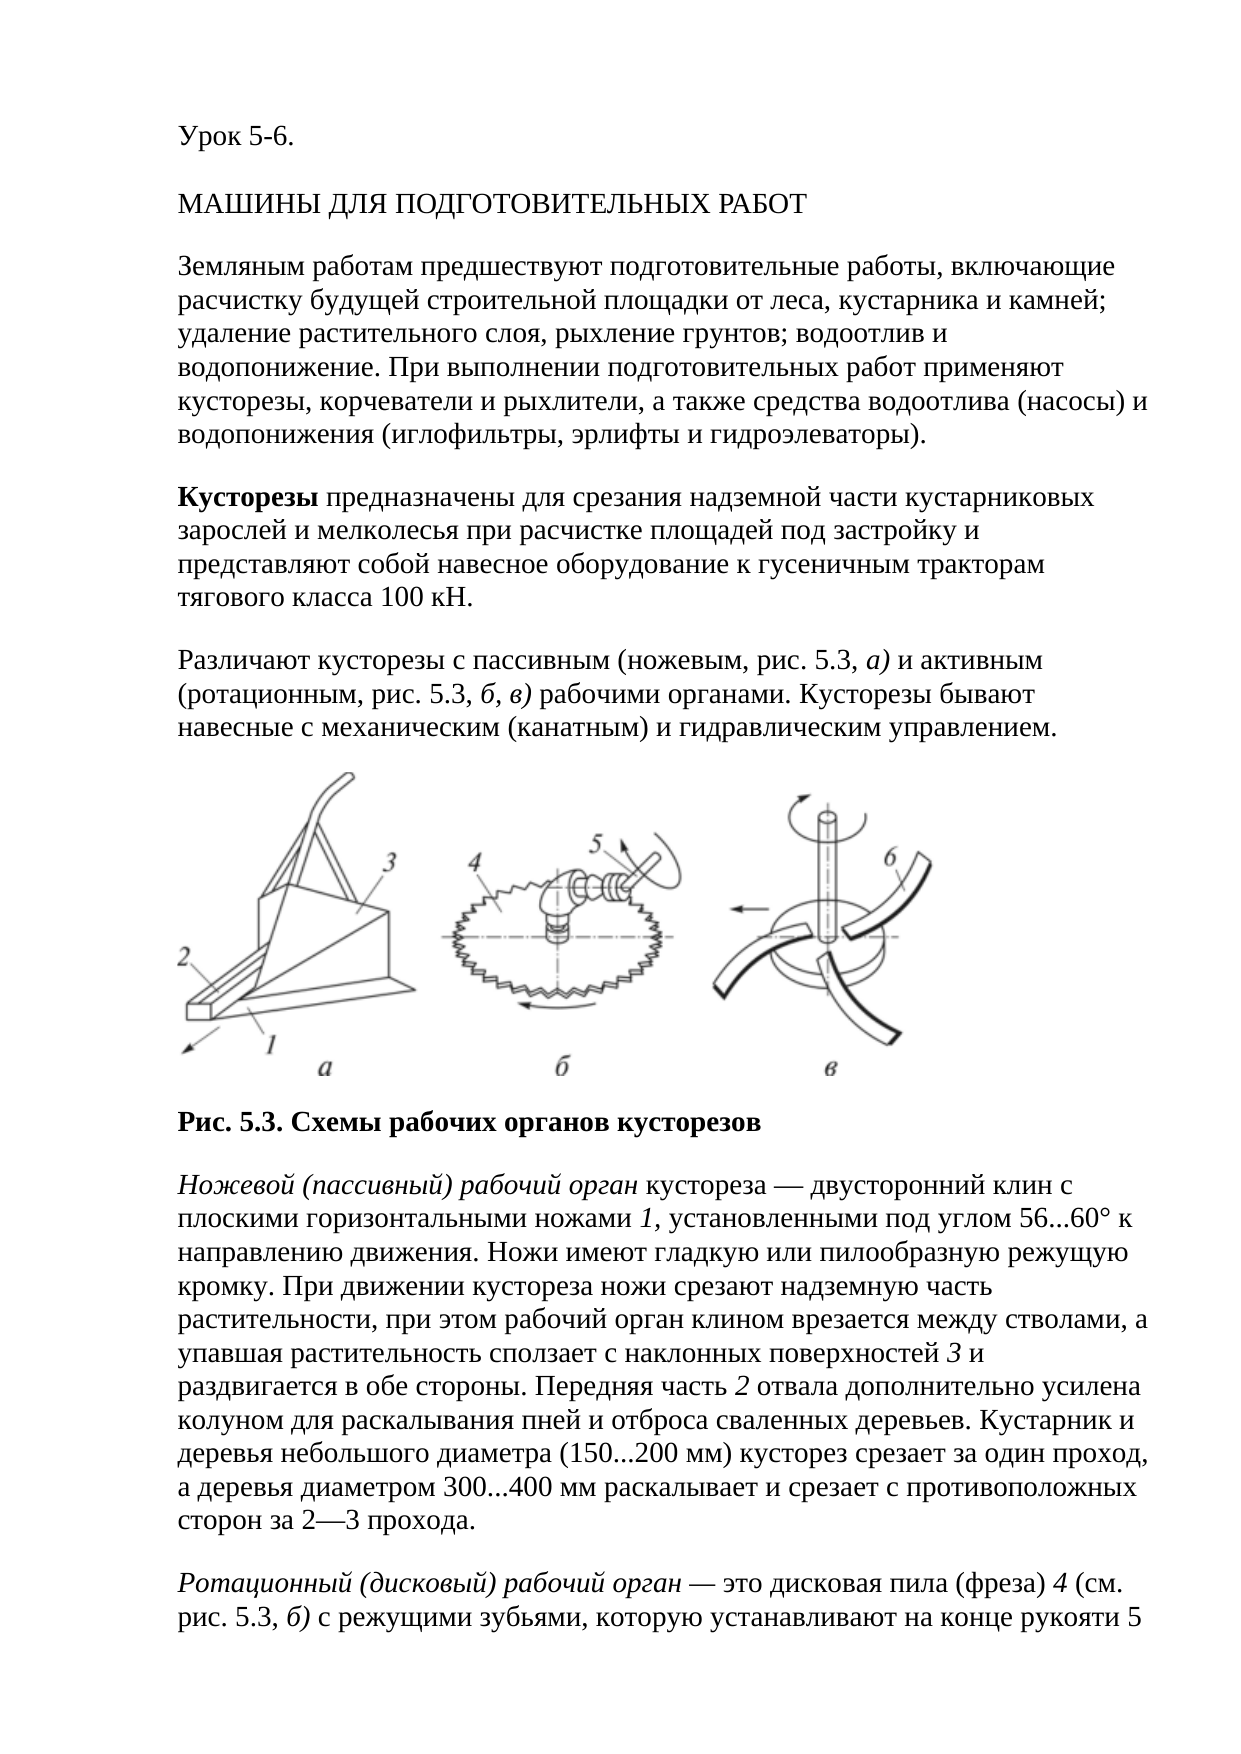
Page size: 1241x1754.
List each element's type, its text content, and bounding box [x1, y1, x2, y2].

text Земляным работам предшествуют подготовительные работы, включающие расчистку будущей строительной площадки от леса, кустарника и камней; удаление растительного слоя, рыхление грунтов; водоотлив и водопонижение. При выполнении подготовительных работ применяют кусторезы, корчеватели и рыхлители, а также средства водоотлива (насосы) и водопонижения (иглофильтры, эрлифты и гидроэлеваторы). [177, 248, 1152, 450]
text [177, 1565, 1152, 1632]
text Урок 5-6. [177, 118, 1152, 152]
text Рис. 5.3. Схемы рабочих органов кусторезов [177, 1104, 1152, 1138]
picture [177, 772, 949, 1076]
text МАШИНЫ ДЛЯ ПОДГОТОВИТЕЛЬНЫХ РАБОТ [177, 186, 1152, 219]
text Различают кусторезы с пассивным (ножевым, рис. 5.3, а) и активным (ротационным, рис. 5.3, б, в) рабочими органами. Кусторезы бывают навесные с механическим (канатным) и гидравлическим управлением. [177, 642, 1152, 743]
text Ножевой (пассивный) рабочий орган кустореза — двусторонний клин с плоскими горизонтальными ножами 1, установленными под углом 56...60° к направлению движения. Ножи имеют гладкую или пилообразную режущую кромку. При движении кустореза ножи срезают надземную часть растительности, при этом рабочий орган клином врезается между стволами, а упавшая растительность сползает с наклонных поверхностей 3 и раздвигается в обе стороны. Передняя часть 2 отвала дополнительно усилена колуном для раскалывания пней и отброса сваленных деревьев. Кустарник и деревья небольшого диаметра (150...200 мм) кусторез срезает за один проход, а деревья диаметром 300...400 мм раскалывает и срезает с противоположных сторон за 2—3 прохода. [177, 1167, 1152, 1536]
text Кусторезы предназначены для срезания надземной части кустарниковых зарослей и мелколесья при расчистке площадей под застройку и представляют собой навесное оборудование к гусеничным тракторам тягового класса 100 кН. [177, 479, 1152, 613]
